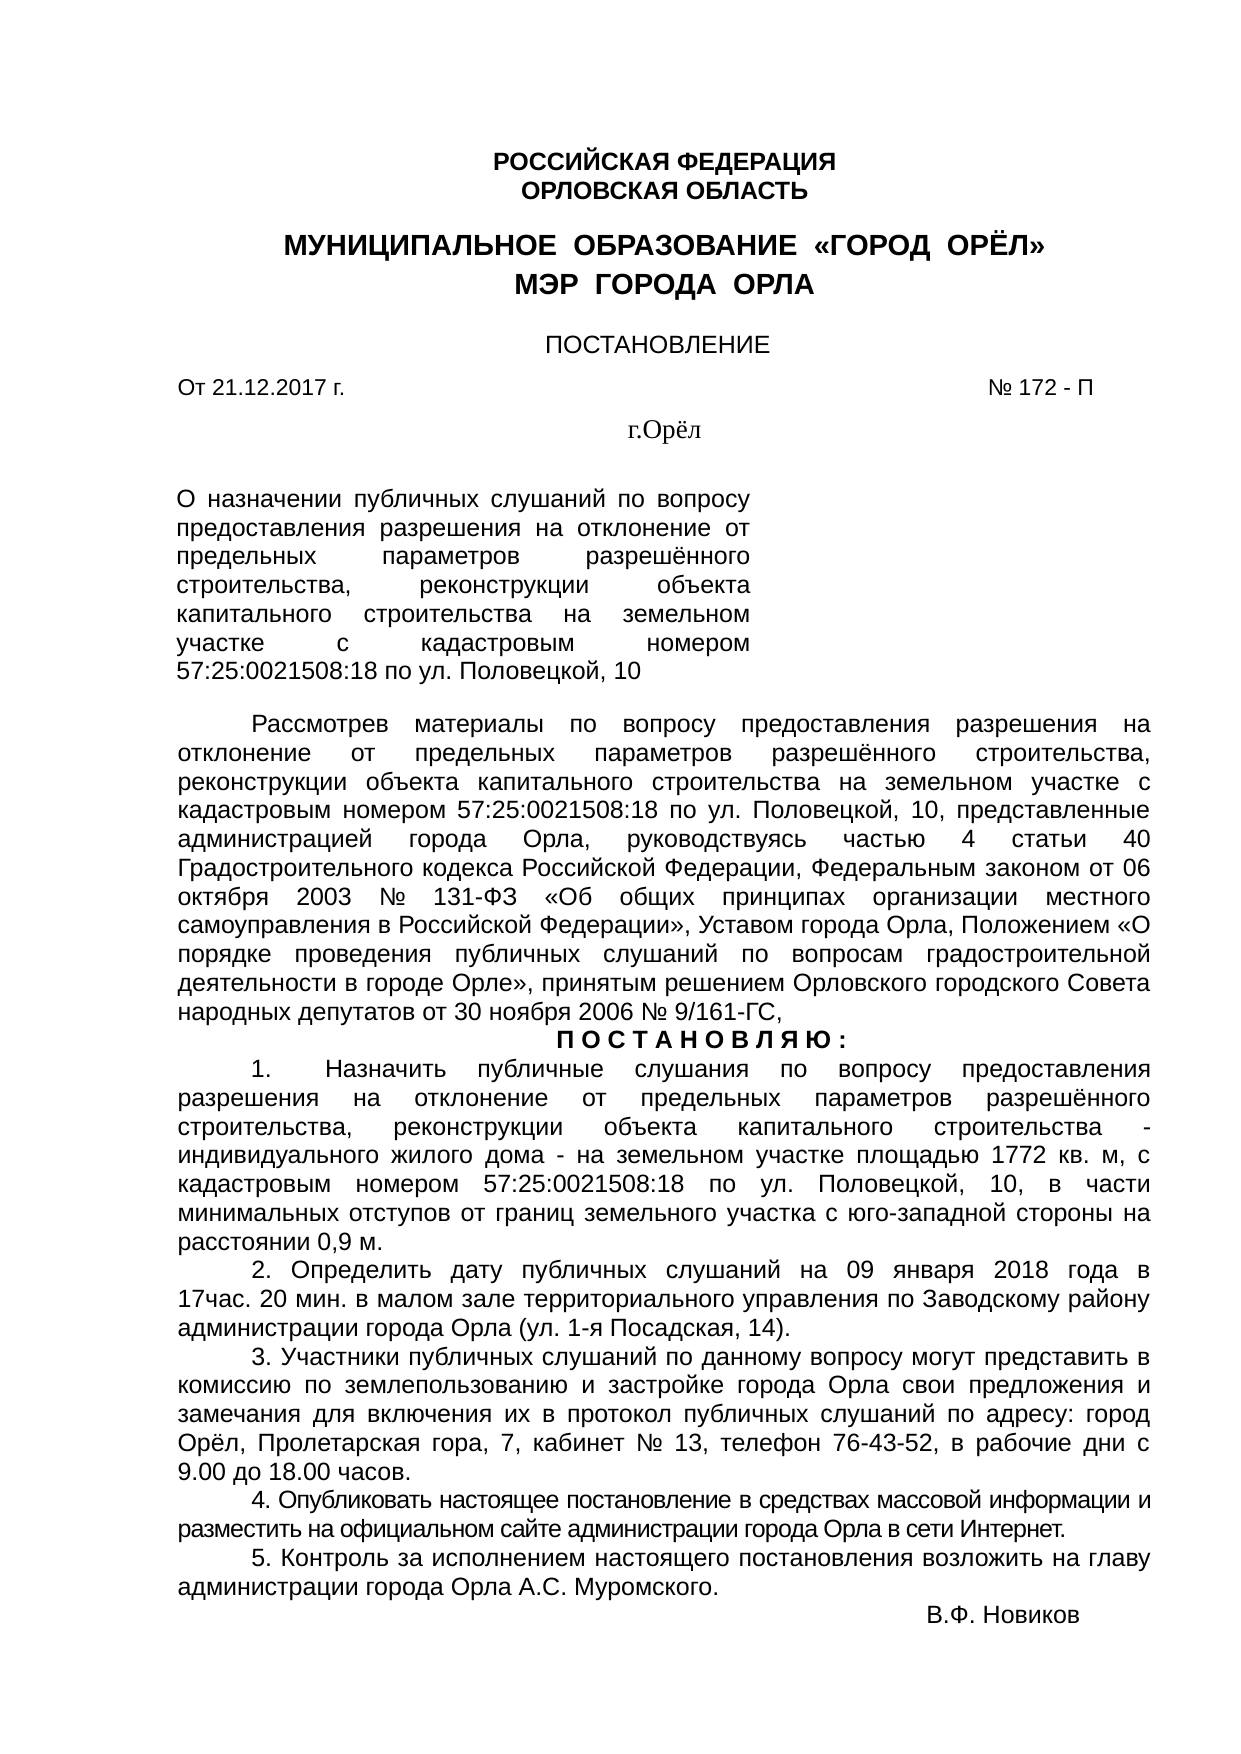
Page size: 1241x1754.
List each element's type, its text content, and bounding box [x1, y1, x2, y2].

text 4. Опубликовать настоящее постановление в средствах массовой информации и разместить на официальном сайте администрации города Орла в сети Интернет. [177, 1485, 1152, 1543]
text От 21.12.2017 г. № 172 - П [177, 374, 1152, 400]
text Муниципальное образование «город Орёл» [177, 228, 1152, 262]
text г.Орёл [177, 413, 1152, 444]
text Орловская область [177, 176, 1152, 204]
table_header О назначении публичных слушаний по вопросу предоставления разрешения на отклонение от предельных параметров разрешённого строительства, реконструкции объекта капитального строительства на земельном участке с кадастровым номером 57:25:0021508:18 по ул. Половецкой, 10 [165, 460, 762, 685]
text 5. Контроль за исполнением настоящего постановления возложить на главу администрации города Орла А.С. Муромского. [177, 1543, 1152, 1600]
text Российская федерация [177, 147, 1152, 176]
text В.Ф. Новиков [177, 1600, 1152, 1629]
text П О С Т А Н О В Л Я Ю : [177, 1025, 1152, 1054]
list Назначить публичные слушания по вопросу предоставления разрешения на отклонение от предельных параметров разрешённого строительства, реконструкции объекта капитального строительства - индивидуального жилого дома - на земельном участке площадью 1772 кв. м, с кадастровым номером 57:25:0021508:18 по ул. Половецкой, 10, в части минимальных отступов от границ земельного участка с юго-западной стороны на расстоянии 0,9 м. [177, 1054, 1152, 1255]
text 2. Определить дату публичных слушаний на 09 января 2018 года в 17час. 20 мин. в малом зале территориального управления по Заводскому району администрации города Орла (ул. 1-я Посадская, 14). [177, 1255, 1152, 1341]
text ПОСТАНОВЛЕНИЕ [545, 331, 1152, 359]
text Мэр города Орла [177, 267, 1152, 300]
text 3. Участники публичных слушаний по данному вопросу могут представить в комиссию по землепользованию и застройке города Орла свои предложения и замечания для включения их в протокол публичных слушаний по адресу: город Орёл, Пролетарская гора, 7, кабинет № 13, телефон 76-43-52, в рабочие дни с 9.00 до 18.00 часов. [177, 1341, 1152, 1485]
text Рассмотрев материалы по вопросу предоставления разрешения на отклонение от предельных параметров разрешённого строительства, реконструкции объекта капитального строительства на земельном участке с кадастровым номером 57:25:0021508:18 по ул. Половецкой, 10, представленные администрацией города Орла, руководствуясь частью 4 статьи 40 Градостроительного кодекса Российской Федерации, Федеральным законом от 06 октября 2003 № 131-ФЗ «Об общих принципах организации местного самоуправления в Российской Федерации», Уставом города Орла, Положением «О порядке проведения публичных слушаний по вопросам градостроительной деятельности в городе Орле», принятым решением Орловского городского Совета народных депутатов от 30 ноября 2006 № 9/161-ГС, [177, 709, 1152, 1025]
